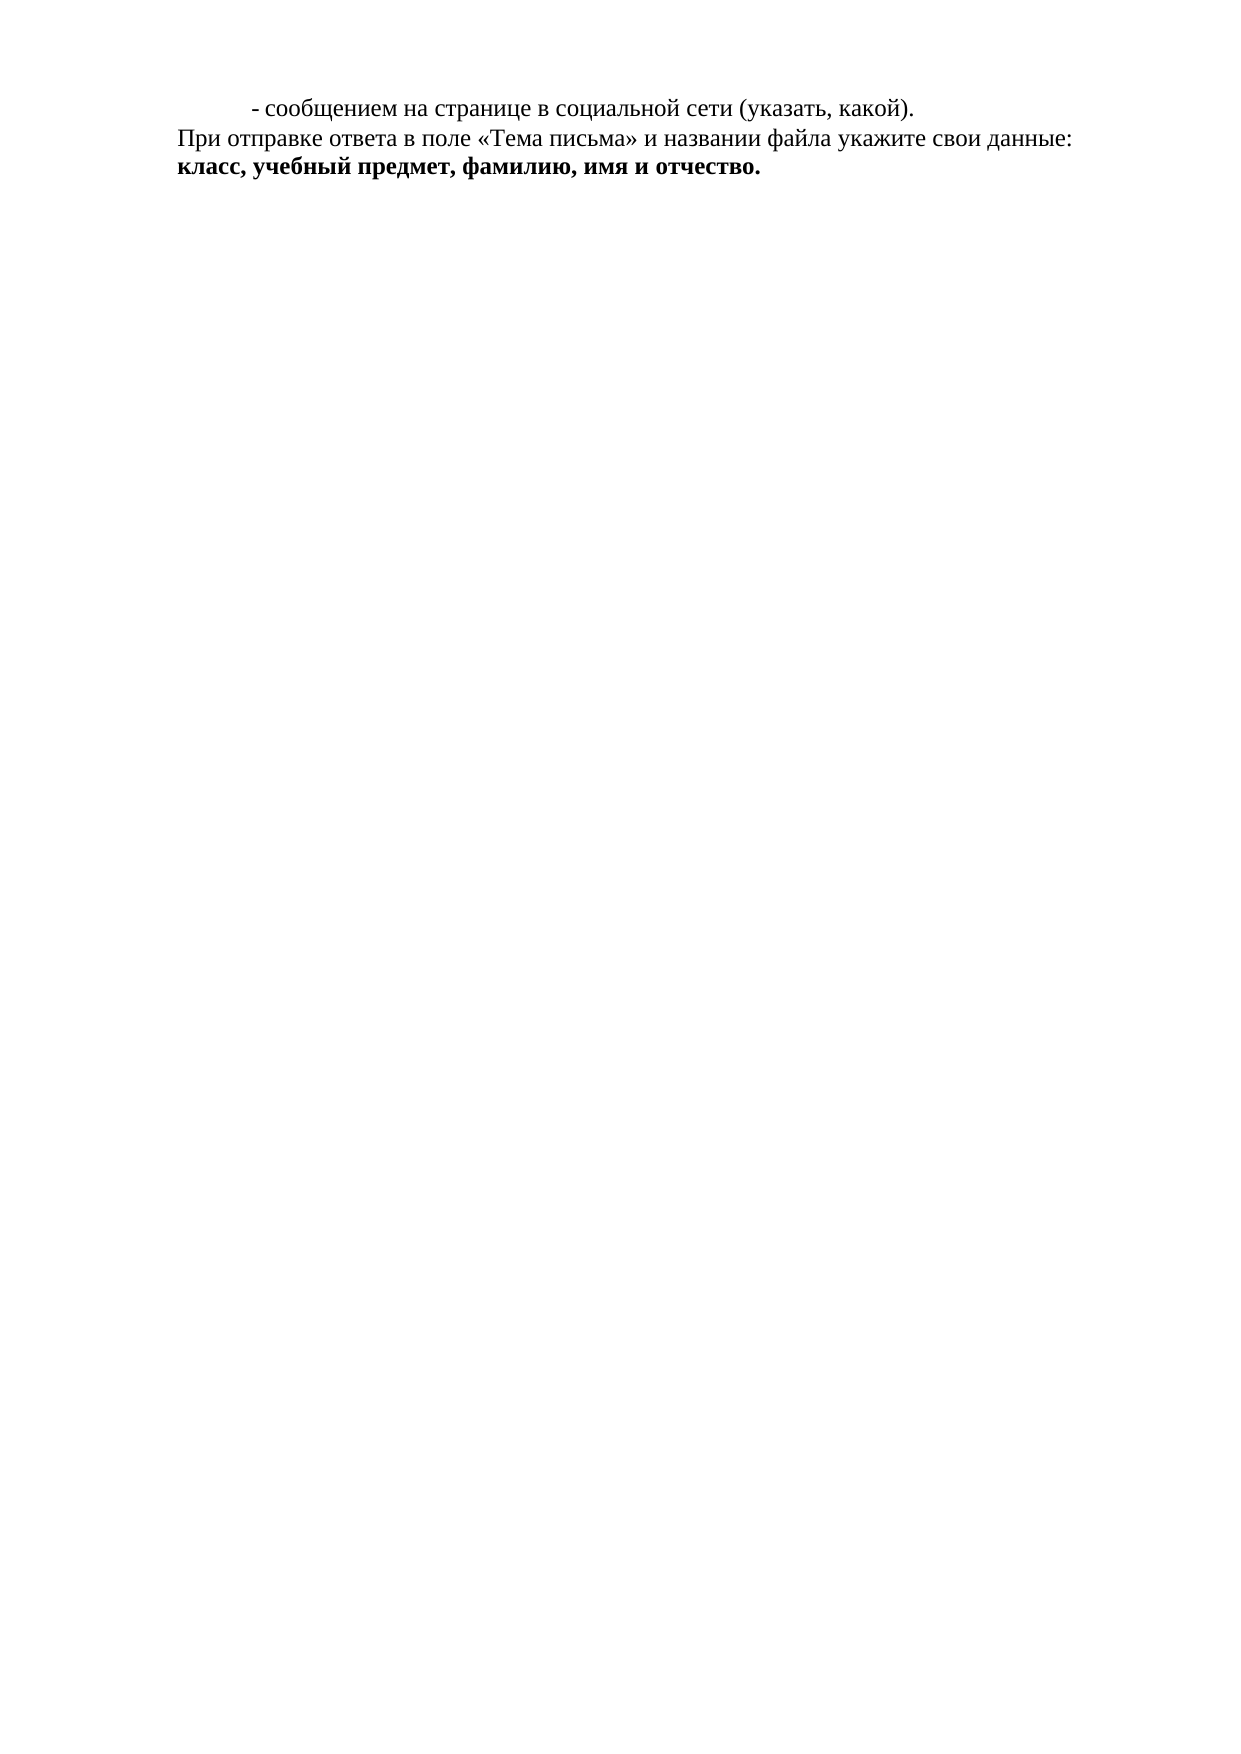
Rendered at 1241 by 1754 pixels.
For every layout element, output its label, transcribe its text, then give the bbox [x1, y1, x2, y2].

list сообщением на странице в социальной сети (указать, какой). [251, 93, 1150, 122]
text При отправке ответа в поле «Тема письма» и названии файла укажите свои данные: класс, учебный предмет, фамилию, имя и отчество. [177, 123, 1137, 180]
